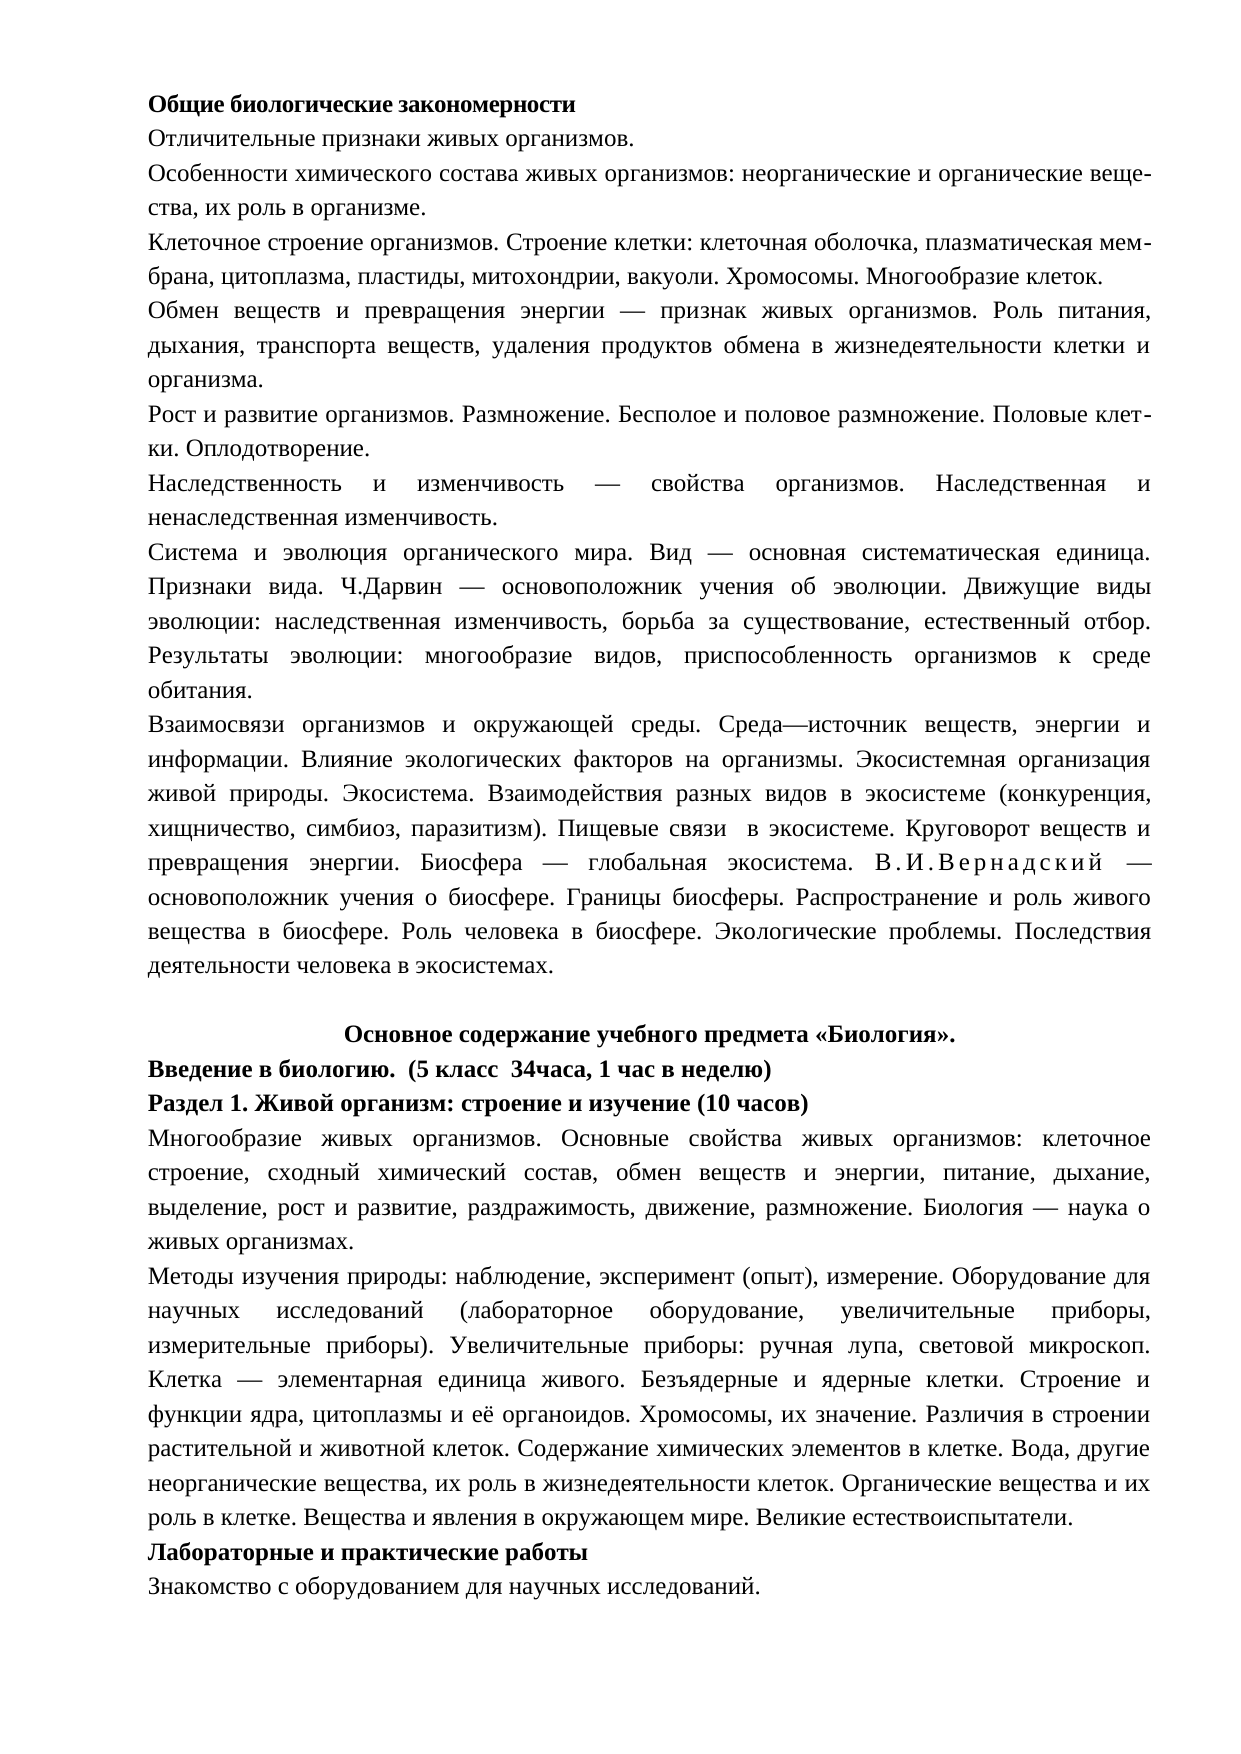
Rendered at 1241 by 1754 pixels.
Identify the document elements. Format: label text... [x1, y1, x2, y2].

text Обмен веществ и превращения энергии — признак живых организмов. Роль питания, дыхания, транспорта веществ, удаления продуктов обмена в жизнедеятельности клетки и организма. [148, 296, 1152, 393]
text Общие биологические закономерности [148, 89, 1152, 117]
text Многообразие живых организмов. Основные свойства живых организмов: клеточное строение, сходный химический состав, обмен веществ и энергии, питание, дыхание, выделение, рост и развитие, раздражимость, движение, размножение. Биология — наука о живых организмах. [148, 1123, 1152, 1255]
text Клеточное строение организмов. Строение клетки: клеточная оболочка, плазматическая мембрана, цитоплазма, пластиды, митохондрии, вакуоли. Хромосомы. Многообразие клеток. [148, 227, 1152, 290]
text Отличительные признаки живых организмов. [148, 123, 1152, 152]
text Знакомство с оборудованием для научных исследований. [148, 1571, 1152, 1600]
text Наследственность и изменчивость — свойства организмов. Наследственная и ненаследственная изменчивость. [148, 468, 1152, 531]
text Особенности химического состава живых организмов: неорганические и органические вещества, их роль в организме. [148, 158, 1152, 221]
text Рост и развитие организмов. Размножение. Бесполое и половое размножение. Половые клетки. Оплодотворение. [148, 399, 1152, 462]
text Методы изучения природы: наблюдение, эксперимент (опыт), измерение. Оборудование для научных исследований (лабораторное оборудование, увеличительные приборы, измерительные приборы). Увеличительные приборы: ручная лупа, световой микроскоп. Клетка — элементарная единица живого. Безъядерные и ядерные клетки. Строение и функции ядра, цитоплазмы и её органоидов. Хромосомы, их значение. Различия в строении растительной и животной клеток. Содержание химических элементов в клетке. Вода, другие неорганические вещества, их роль в жизнедеятельности клеток. Органические вещества и их роль в клетке. Вещества и явления в окружающем мире. Великие естествоиспытатели. [148, 1261, 1152, 1531]
text Основное содержание учебного предмета «Биология». [148, 1019, 1152, 1048]
text Раздел 1. Живой организм: строение и изучение (10 часов) [148, 1088, 1152, 1117]
text Система и эволюция органического мира. Вид — основная систематическая единица. Признаки вида. Ч.Дарвин — основоположник учения об эволюции. Движущие виды эволюции: наследственная изменчивость, борьба за существование, естественный отбор. Результаты эволюции: многообразие видов, приспособленность организмов к среде обитания. [148, 537, 1152, 703]
text Взаимосвязи организмов и окружающей среды. Среда—источник веществ, энергии и информации. Влияние экологических факторов на организмы. Экосистемная организация живой природы. Экосистема. Взаимодействия разных видов в экосистеме (конкуренция, хищничество, симбиоз, паразитизм). Пищевые связи в экосистеме. Круговорот веществ и превращения энергии. Биосфера — глобальная экосистема. В.И.Вернадский — основоположник учения о биосфере. Границы биосферы. Распространение и роль живого вещества в биосфере. Роль человека в биосфере. Экологические проблемы. Последствия деятельности человека в экосистемах. [148, 709, 1152, 979]
text Лабораторные и практические работы [148, 1537, 1152, 1566]
text Введение в биологию. (5 класс 34часа, 1 час в неделю) [148, 1054, 1152, 1083]
